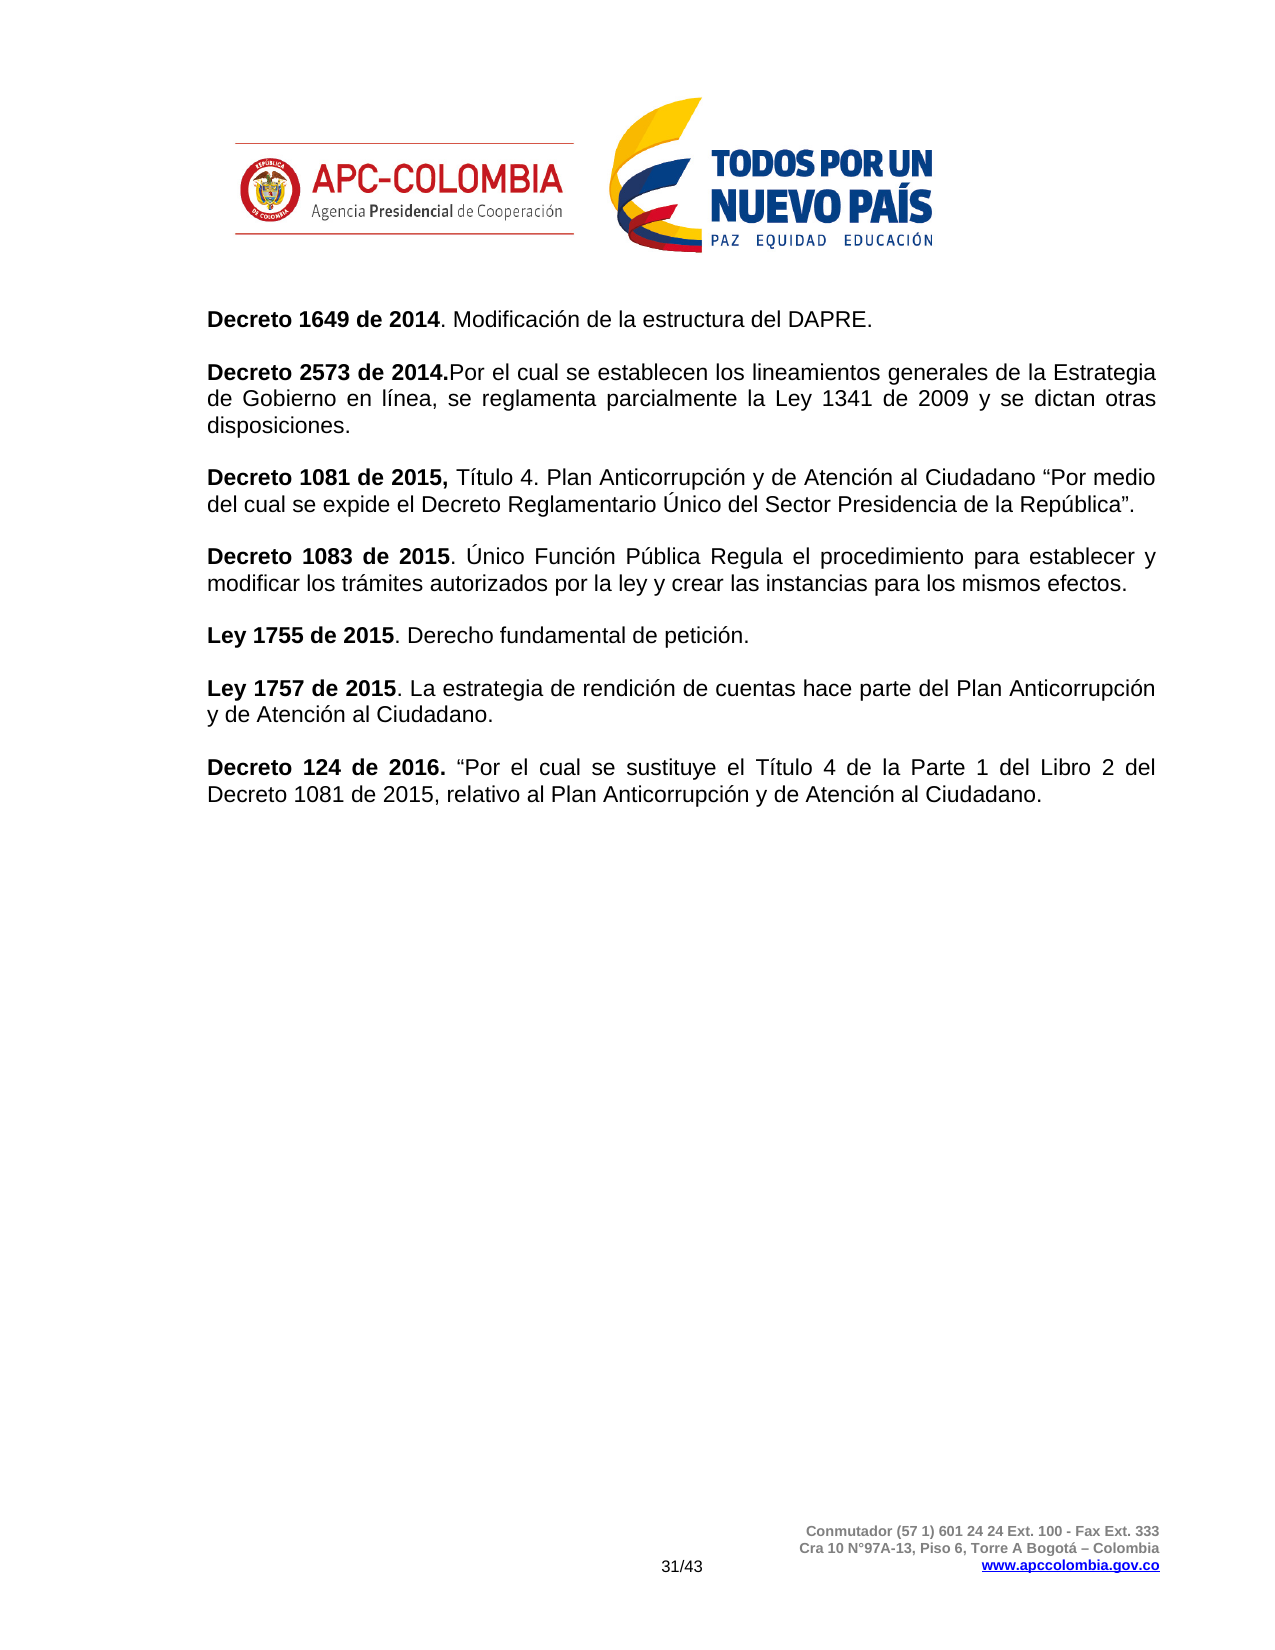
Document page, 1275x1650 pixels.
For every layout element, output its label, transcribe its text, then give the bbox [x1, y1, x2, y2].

text Decreto 1081 de 2015, Título 4. Plan Anticorrupción y de Atención al Ciudadano “Por medio del cual se expide el Decreto Reglamentario Único del Sector Presidencia de la República”. [207, 464, 1157, 517]
picture [206, 73, 1022, 255]
text Decreto 2573 de 2014.Por el cual se establecen los lineamientos generales de la Estrategia de Gobierno en línea, se reglamenta parcialmente la Ley 1341 de 2009 y se dictan otras disposiciones. [207, 359, 1157, 438]
text Decreto 1649 de 2014. Modificación de la estructura del DAPRE. [207, 306, 1157, 332]
text Ley 1755 de 2015. Derecho fundamental de petición. [207, 622, 1157, 649]
text Ley 1757 de 2015. La estrategia de rendición de cuentas hace parte del Plan Anticorrupción y de Atención al Ciudadano. [207, 675, 1157, 728]
text Decreto 1083 de 2015. Único Función Pública Regula el procedimiento para establecer y modificar los trámites autorizados por la ley y crear las instancias para los mismos efectos. [207, 543, 1157, 596]
text Decreto 124 de 2016. “Por el cual se sustituye el Título 4 de la Parte 1 del Libro 2 del Decreto 1081 de 2015, relativo al Plan Anticorrupción y de Atención al Ciudadano. [207, 754, 1157, 807]
